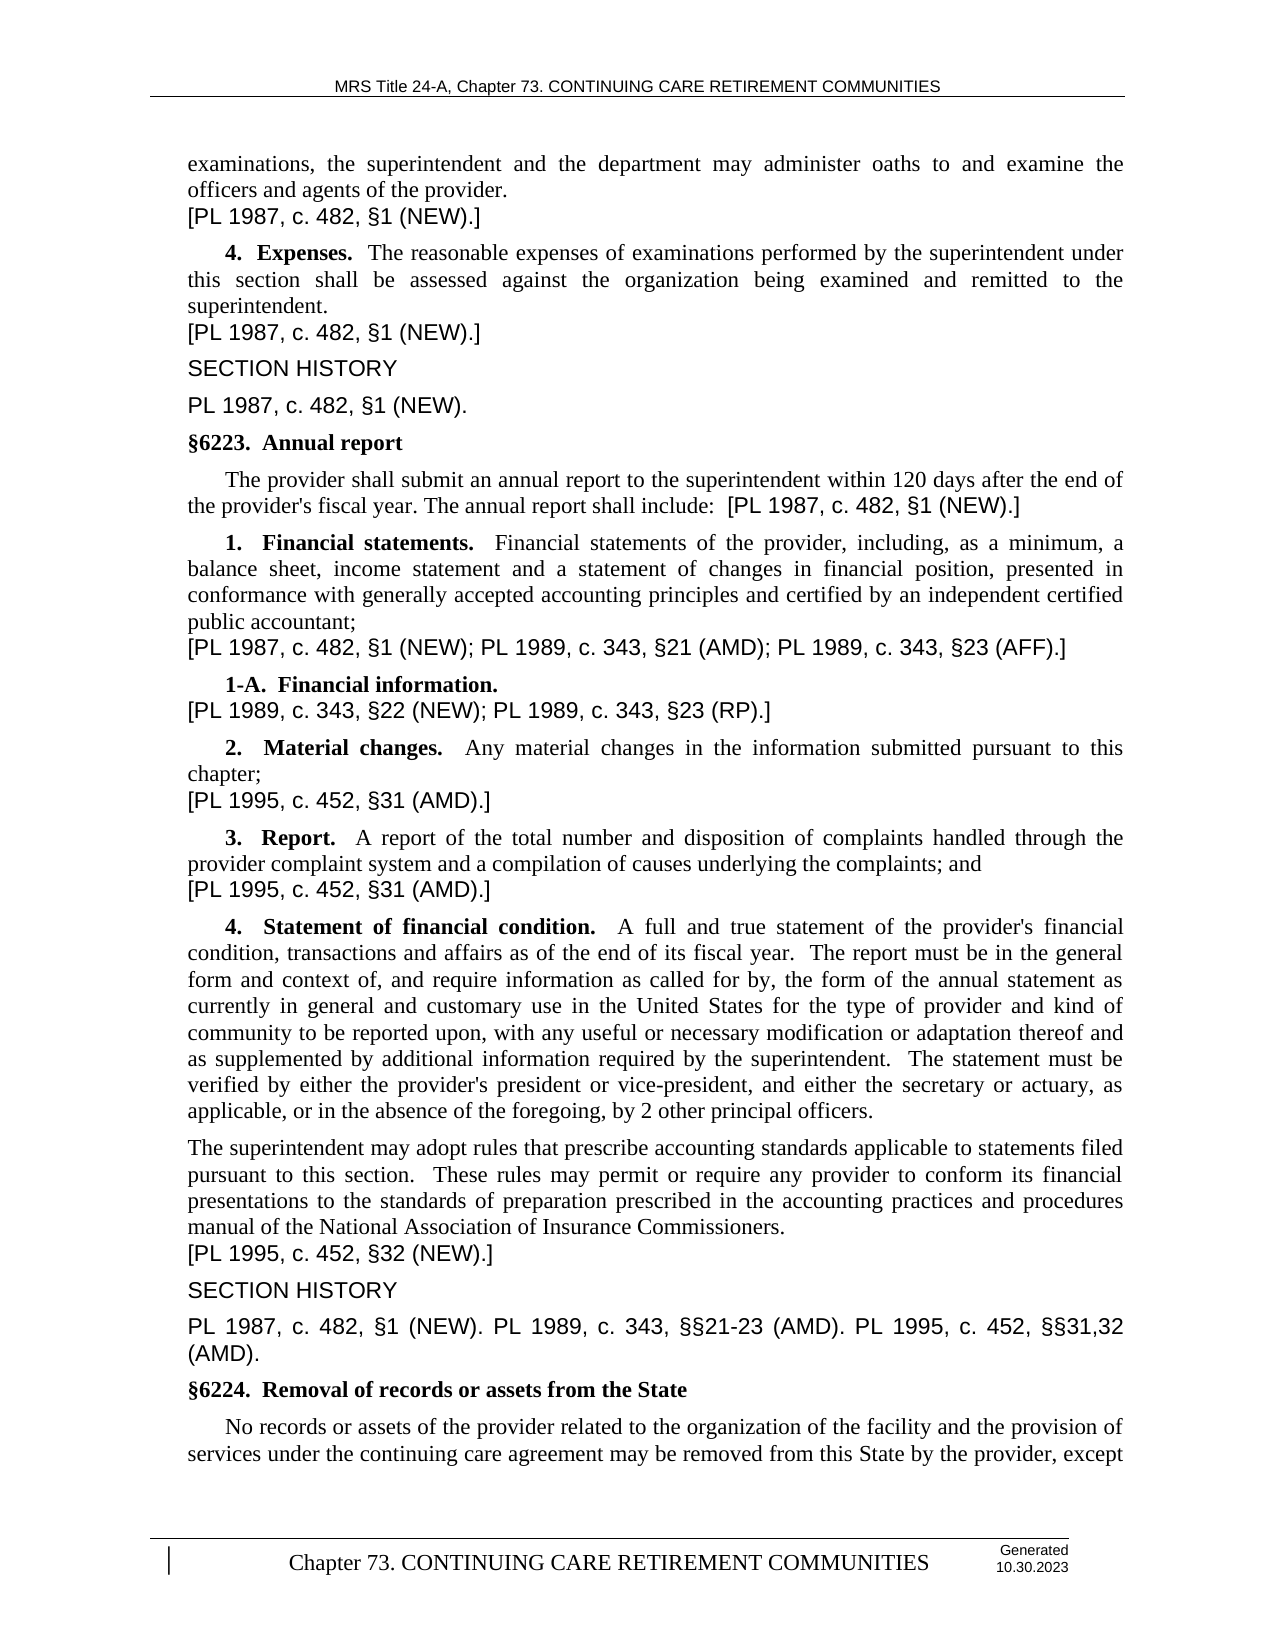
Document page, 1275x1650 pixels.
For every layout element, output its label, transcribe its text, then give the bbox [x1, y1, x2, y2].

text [187, 150, 1125, 203]
text [PL 1995, c. 452, §32 (NEW).] [187, 1240, 1125, 1266]
text [PL 1995, c. 452, §31 (AMD).] [187, 787, 1125, 813]
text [187, 1413, 1125, 1466]
text [PL 1987, c. 482, §1 (NEW).] [187, 318, 1125, 345]
text 3. Report. A report of the total number and disposition of complaints handled through the provider complaint system and a compilation of causes underlying the complaints; and [187, 824, 1125, 876]
text 4. Statement of financial condition. A full and true statement of the provider's financial condition, transactions and affairs as of the end of its fiscal year. The report must be in the general form and context of, and require information as called for by, the form of the annual statement as currently in general and customary use in the United States for the type of provider and kind of community to be reported upon, with any useful or necessary modification or adaptation thereof and as supplemented by additional information required by the superintendent. The statement must be verified by either the provider's president or vice-president, and either the secretary or actuary, as applicable, or in the absence of the foregoing, by 2 other principal officers. [187, 913, 1125, 1124]
text SECTION HISTORY [187, 355, 1125, 382]
text 2. Material changes. Any material changes in the information submitted pursuant to this chapter; [187, 734, 1125, 787]
text [PL 1987, c. 482, §1 (NEW); PL 1989, c. 343, §21 (AMD); PL 1989, c. 343, §23 (AFF).] [187, 634, 1125, 661]
text SECTION HISTORY [187, 1277, 1125, 1303]
text 1. Financial statements. Financial statements of the provider, including, as a minimum, a balance sheet, income statement and a statement of changes in financial position, presented in conformance with generally accepted accounting principles and certified by an independent certified public accountant; [187, 529, 1125, 634]
text [PL 1987, c. 482, §1 (NEW).] [187, 203, 1125, 229]
text PL 1987, c. 482, §1 (NEW). [187, 392, 1125, 418]
text [PL 1995, c. 452, §31 (AMD).] [187, 876, 1125, 903]
text The superintendent may adopt rules that prescribe accounting standards applicable to statements filed pursuant to this section. These rules may permit or require any provider to conform its financial presentations to the standards of preparation prescribed in the accounting practices and procedures manual of the National Association of Insurance Commissioners. [187, 1134, 1125, 1240]
text 4. Expenses. The reasonable expenses of examinations performed by the superintendent under this section shall be assessed against the organization being examined and remitted to the superintendent. [187, 239, 1125, 318]
text 1-A. Financial information. [187, 671, 1125, 697]
text [PL 1989, c. 343, §22 (NEW); PL 1989, c. 343, §23 (RP).] [187, 697, 1125, 724]
text PL 1987, c. 482, §1 (NEW). PL 1989, c. 343, §§21-23 (AMD). PL 1995, c. 452, §§31,32 (AMD). [187, 1313, 1125, 1366]
text §6224. Removal of records or assets from the State [187, 1376, 1125, 1403]
text The provider shall submit an annual report to the superintendent within 120 days after the end of the provider's fiscal year. The annual report shall include: [PL 1987, c. 482, §1 (NEW).] [187, 466, 1125, 518]
text §6223. Annual report [187, 429, 1125, 455]
